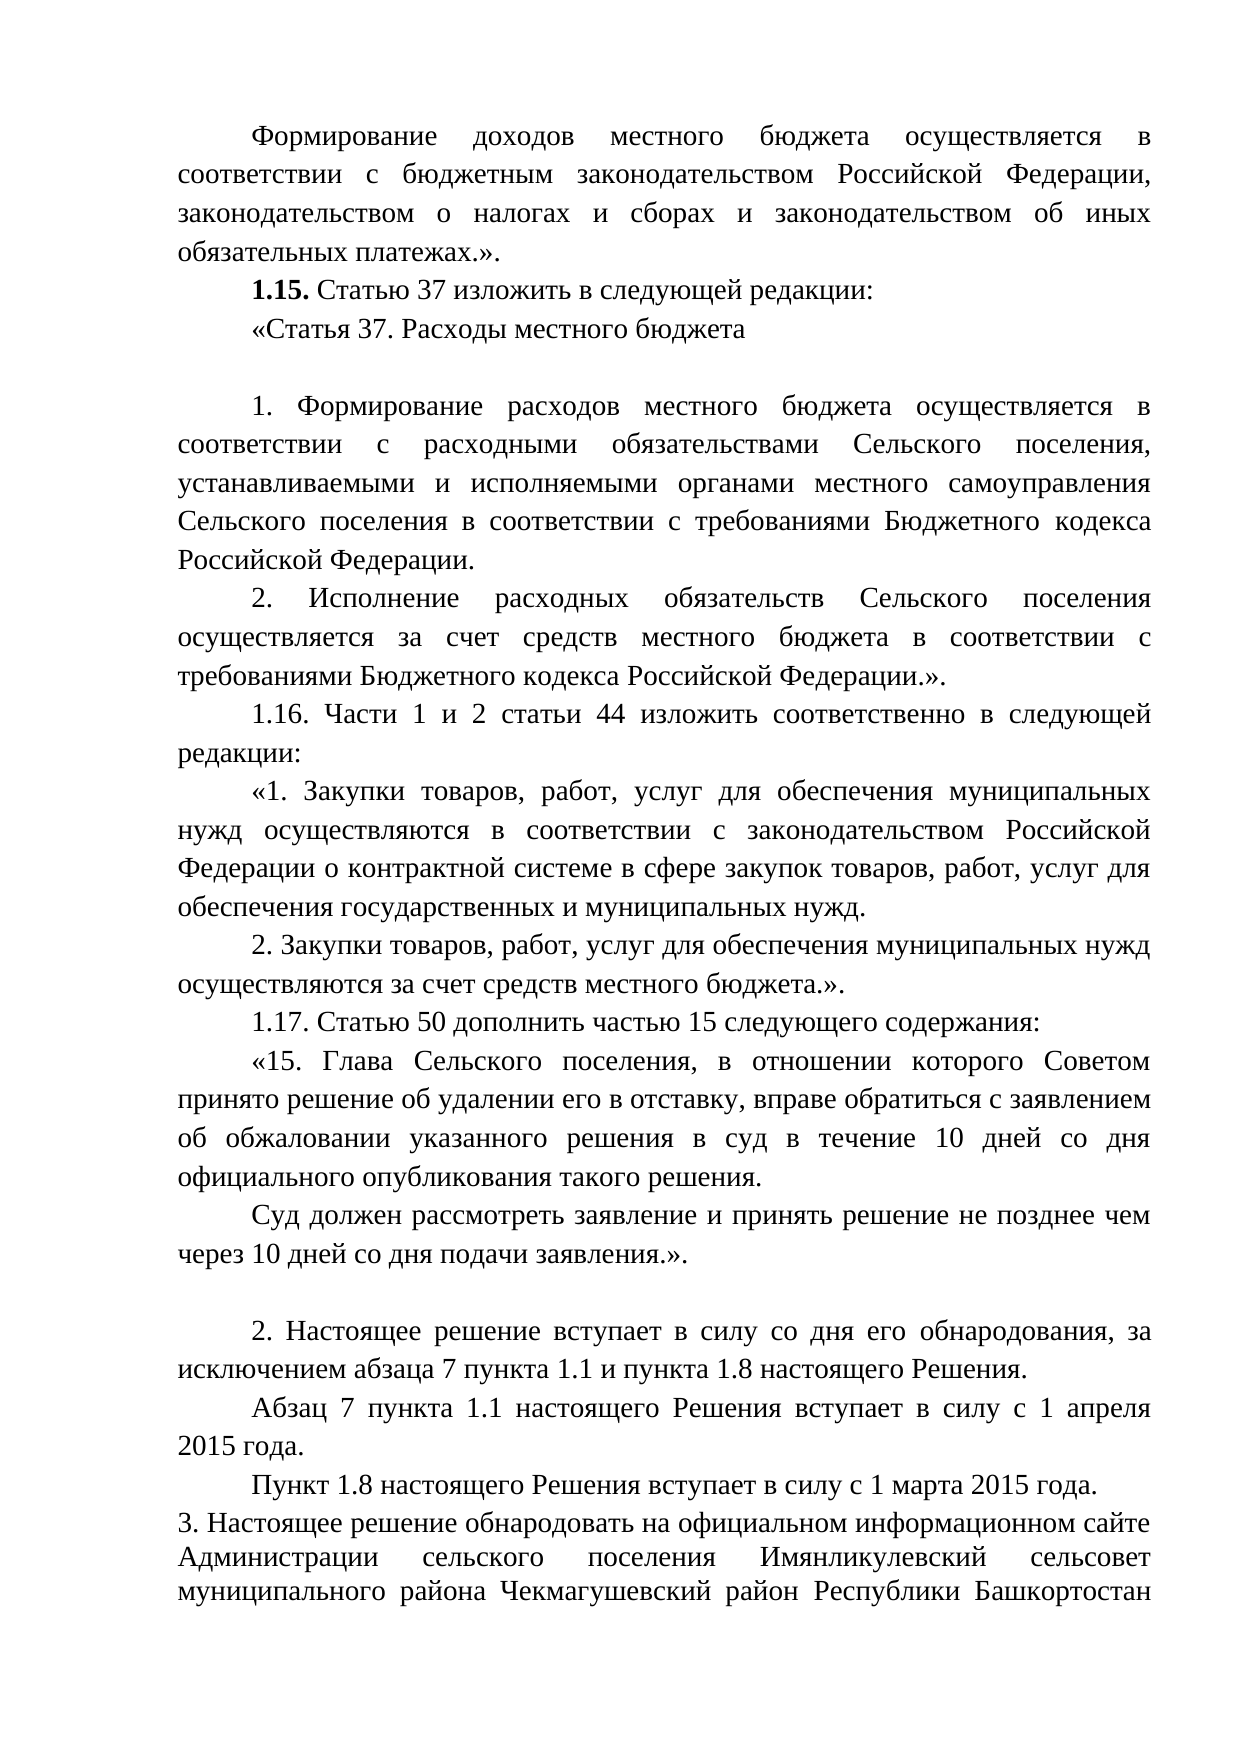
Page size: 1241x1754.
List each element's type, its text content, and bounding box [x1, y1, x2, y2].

text 1. Формирование расходов местного бюджета осуществляется в соответствии с расходными обязательствами Сельского поселения, устанавливаемыми и исполняемыми органами местного самоуправления Сельского поселения в соответствии с требованиями Бюджетного кодекса Российской Федерации. [177, 388, 1152, 576]
text Пункт 1.8 настоящего Решения вступает в силу с 1 марта 2015 года. [177, 1467, 1152, 1501]
text 2. Настоящее решение вступает в силу со дня его обнародования, за исключением абзаца 7 пункта 1.1 и пункта 1.8 настоящего Решения. [177, 1313, 1152, 1385]
text Абзац 7 пункта 1.1 настоящего Решения вступает в силу с 1 апреля 2015 года. [177, 1390, 1152, 1462]
text 2. Исполнение расходных обязательств Сельского поселения осуществляется за счет средств местного бюджета в соответствии с требованиями Бюджетного кодекса Российской Федерации.». [177, 581, 1152, 691]
text «1. Закупки товаров, работ, услуг для обеспечения муниципальных нужд осуществляются в соответствии с законодательством Российской Федерации о контрактной системе в сфере закупок товаров, работ, услуг для обеспечения государственных и муниципальных нужд. [177, 773, 1152, 922]
text 2. Закупки товаров, работ, услуг для обеспечения муниципальных нужд осуществляются за счет средств местного бюджета.». [177, 927, 1152, 999]
text Суд должен рассмотреть заявление и принять решение не позднее чем через 10 дней со дня подачи заявления.». [177, 1197, 1152, 1269]
text «Статья 37. Расходы местного бюджета [177, 311, 1152, 344]
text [177, 1506, 1152, 1606]
text «15. Глава Сельского поселения, в отношении которого Советом принято решение об удалении его в отставку, вправе обратиться с заявлением об обжаловании указанного решения в суд в течение 10 дней со дня официального опубликования такого решения. [177, 1043, 1152, 1192]
text 1.17. Статью 50 дополнить частью 15 следующего содержания: [177, 1004, 1152, 1038]
text 1.15. Статью 37 изложить в следующей редакции: [177, 272, 1152, 306]
text 1.16. Части 1 и 2 статьи 44 изложить соответственно в следующей редакции: [177, 696, 1152, 768]
text Формирование доходов местного бюджета осуществляется в соответствии с бюджетным законодательством Российской Федерации, законодательством о налогах и сборах и законодательством об иных обязательных платежах.». [177, 118, 1152, 267]
